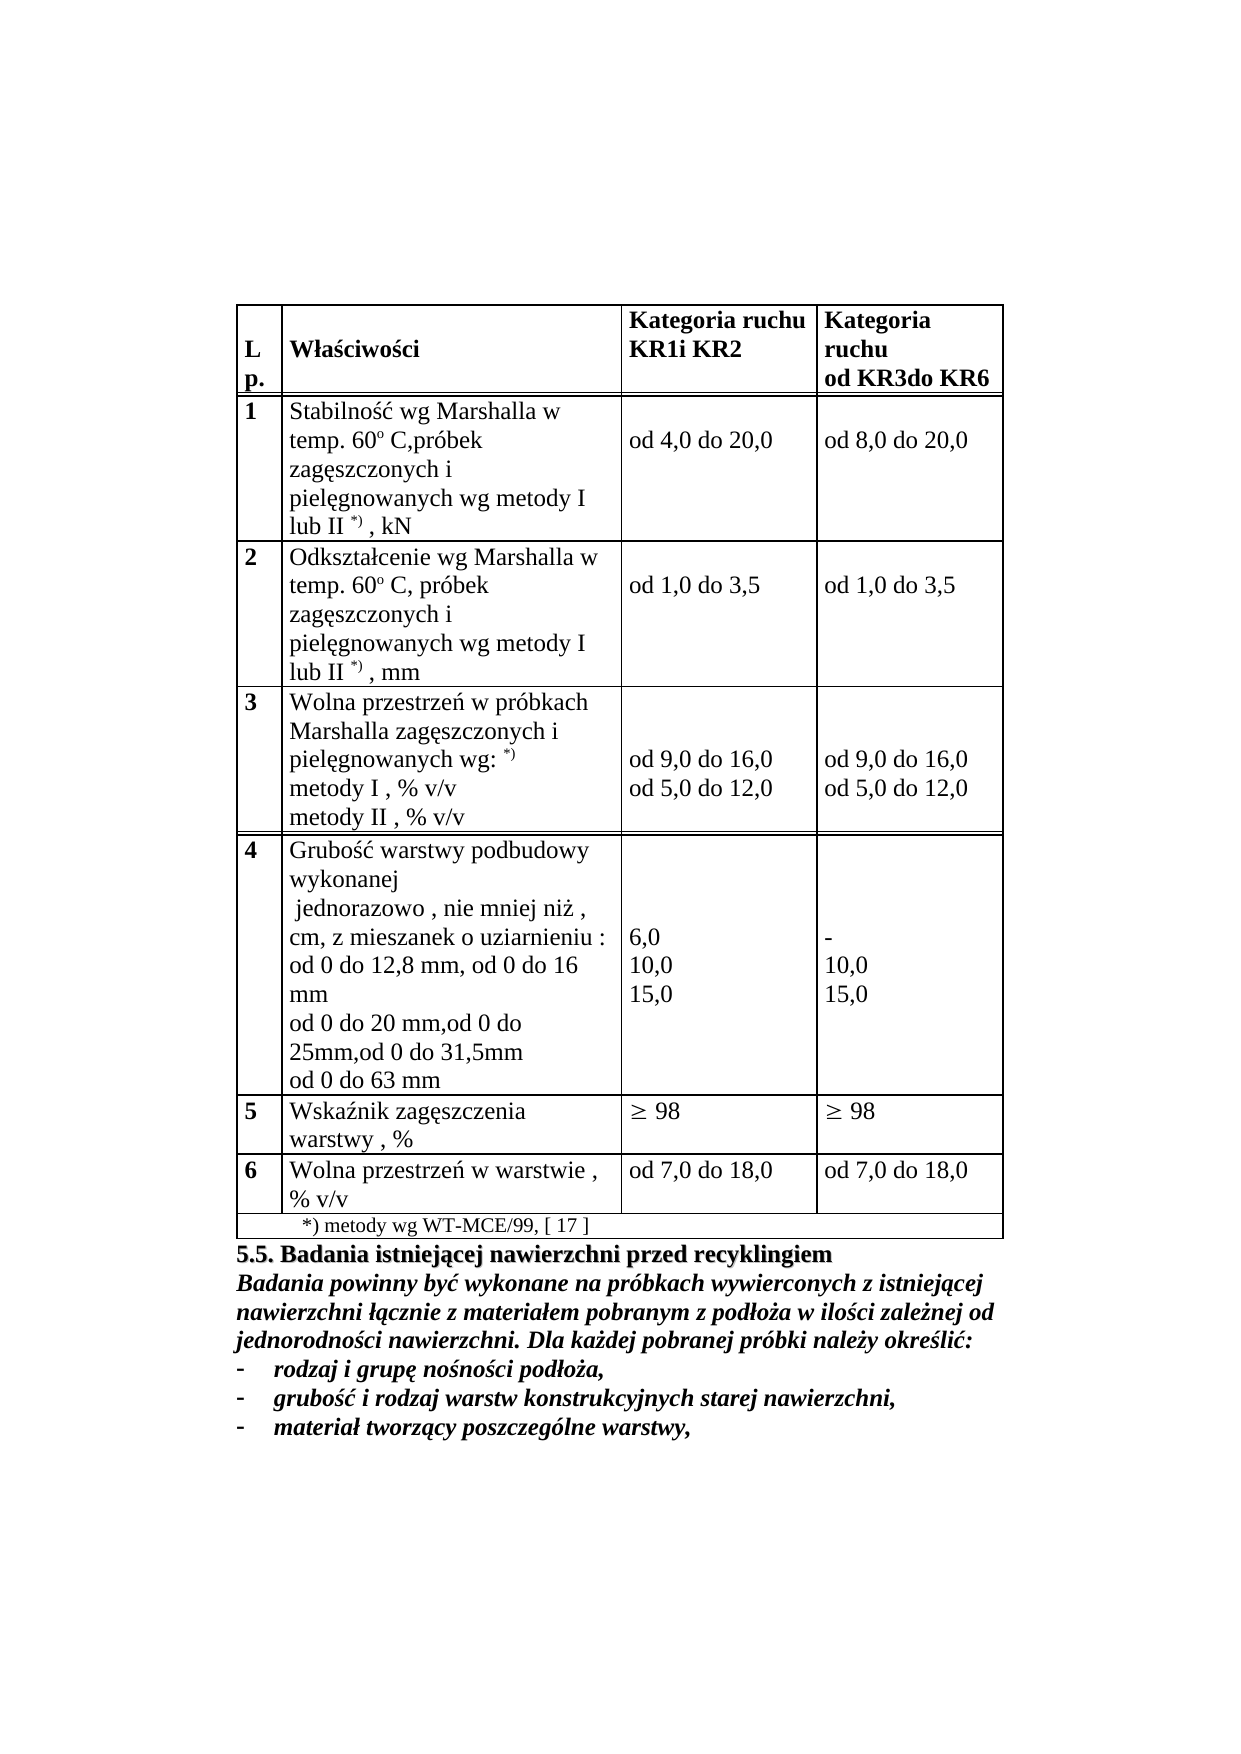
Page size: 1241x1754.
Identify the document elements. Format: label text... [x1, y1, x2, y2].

subtitle 5.5. Badania istniejącej nawierzchni przed recyklingiem [236, 1239, 1004, 1268]
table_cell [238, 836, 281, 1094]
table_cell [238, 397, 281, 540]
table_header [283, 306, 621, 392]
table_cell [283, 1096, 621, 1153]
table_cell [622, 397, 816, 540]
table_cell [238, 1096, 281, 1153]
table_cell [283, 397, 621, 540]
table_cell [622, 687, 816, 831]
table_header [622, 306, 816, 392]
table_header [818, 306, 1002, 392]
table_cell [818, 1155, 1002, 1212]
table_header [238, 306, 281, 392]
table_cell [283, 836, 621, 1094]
list grubość i rodzaj warstw konstrukcyjnych starej nawierzchni, [236, 1383, 1004, 1412]
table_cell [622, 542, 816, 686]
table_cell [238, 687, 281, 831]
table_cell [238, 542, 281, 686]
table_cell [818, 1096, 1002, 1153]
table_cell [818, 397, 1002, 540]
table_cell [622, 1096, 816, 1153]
list materiał tworzący poszczególne warstwy, [236, 1412, 1004, 1440]
list rodzaj i grupę nośności podłoża, [236, 1354, 1004, 1383]
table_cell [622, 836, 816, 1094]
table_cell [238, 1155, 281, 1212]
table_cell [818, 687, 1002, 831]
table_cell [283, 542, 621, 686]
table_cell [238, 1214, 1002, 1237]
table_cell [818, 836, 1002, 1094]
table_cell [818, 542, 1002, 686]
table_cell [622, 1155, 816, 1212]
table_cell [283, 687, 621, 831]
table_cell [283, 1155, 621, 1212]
list Badania powinny być wykonane na próbkach wywierconych z istniejącej nawierzchni łącznie z materiałem pobranym z podłoża w ilości zależnej od jednorodności nawierzchni. Dla każdej pobranej próbki należy określić: [236, 1268, 1004, 1354]
